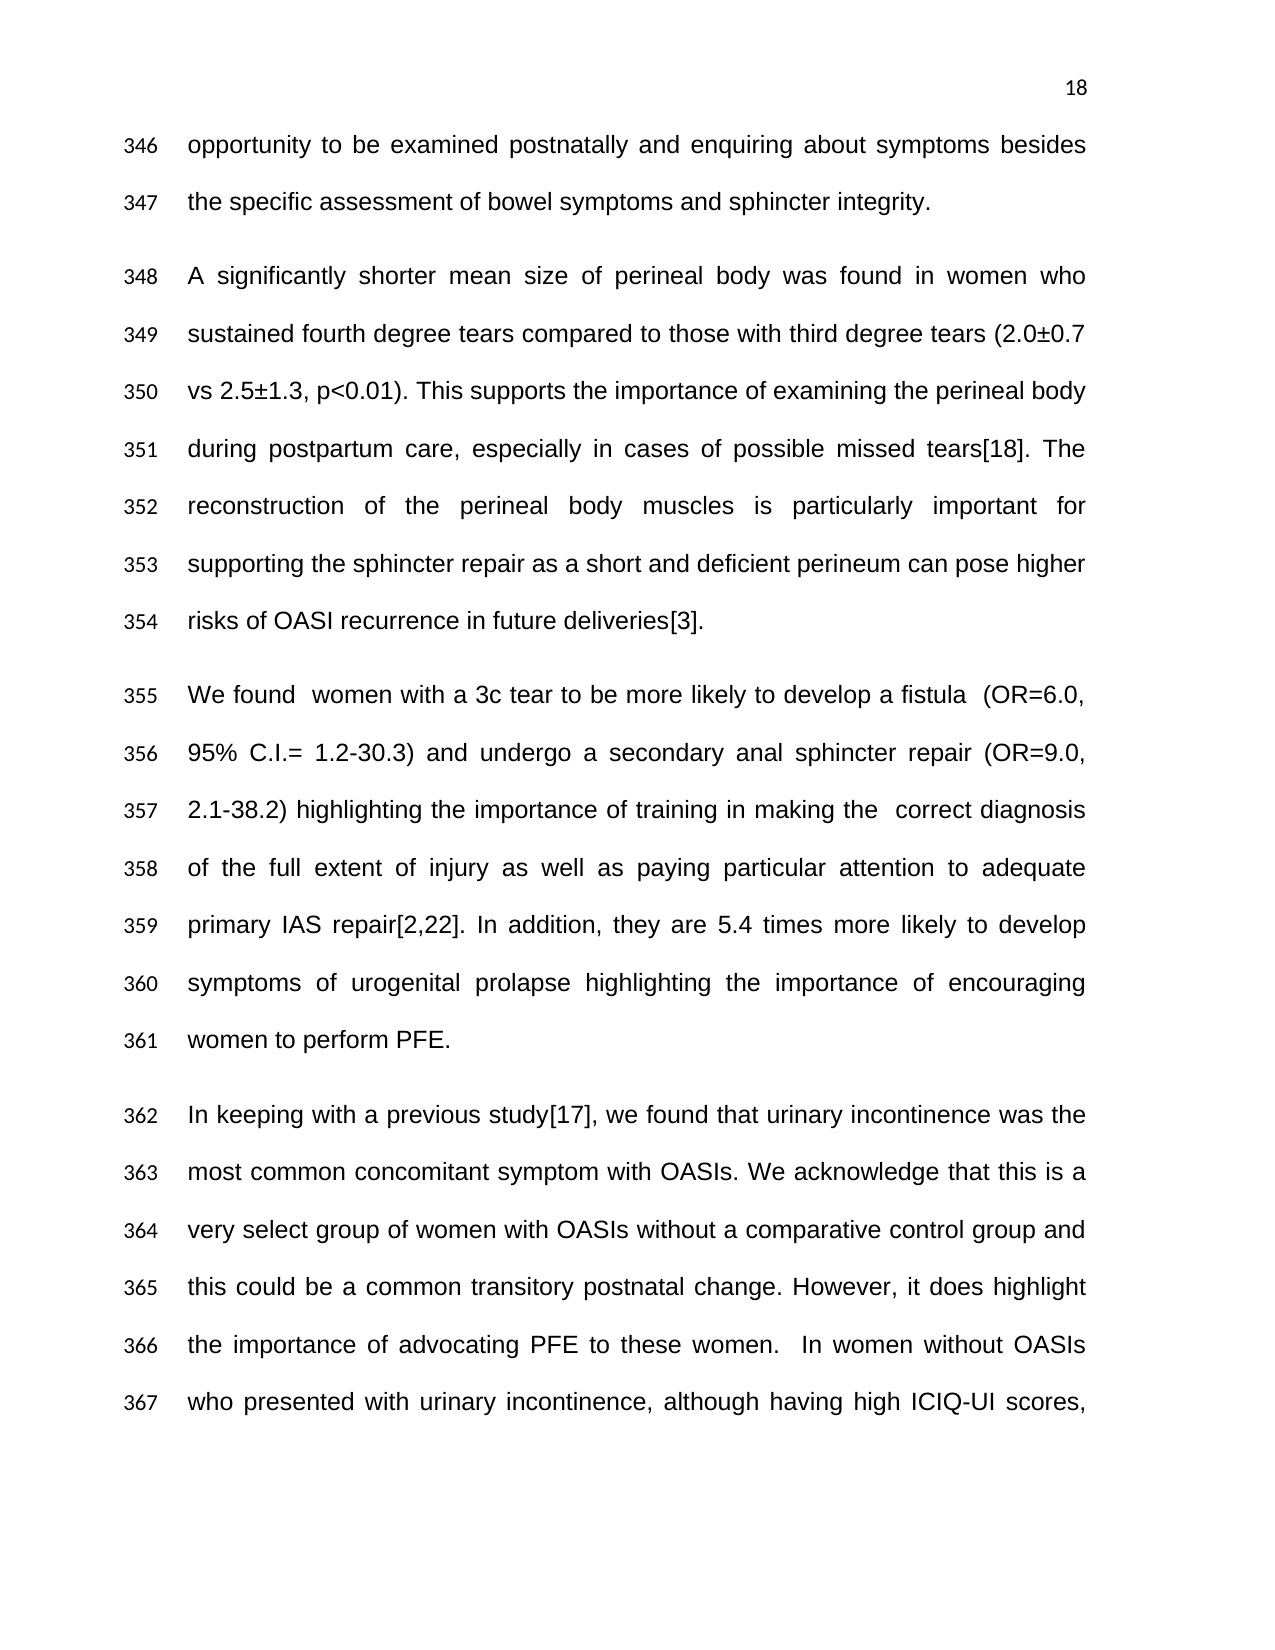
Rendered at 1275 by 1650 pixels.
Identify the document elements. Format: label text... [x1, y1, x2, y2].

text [187, 1099, 1087, 1416]
text A significantly shorter mean size of perineal body was found in women who sustained fourth degree tears compared to those with third degree tears (2.0±0.7 vs 2.5±1.3, p<0.01). This supports the importance of examining the perineal body during postpartum care, especially in cases of possible missed tears[18]. The reconstruction of the perineal body muscles is particularly important for supporting the sphincter repair as a short and deficient perineum can pose higher risks of OASI recurrence in future deliveries[3]. [187, 261, 1087, 635]
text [187, 129, 1087, 216]
text We found women with a 3c tear to be more likely to develop a fistula (OR=6.0, 95% C.I.= 1.2-30.3) and undergo a secondary anal sphincter repair (OR=9.0, 2.1-38.2) highlighting the importance of training in making the correct diagnosis of the full extent of injury as well as paying particular attention to adequate primary IAS repair[2,22]. In addition, they are 5.4 times more likely to develop symptoms of urogenital prolapse highlighting the importance of encouraging women to perform PFE. [187, 680, 1087, 1054]
